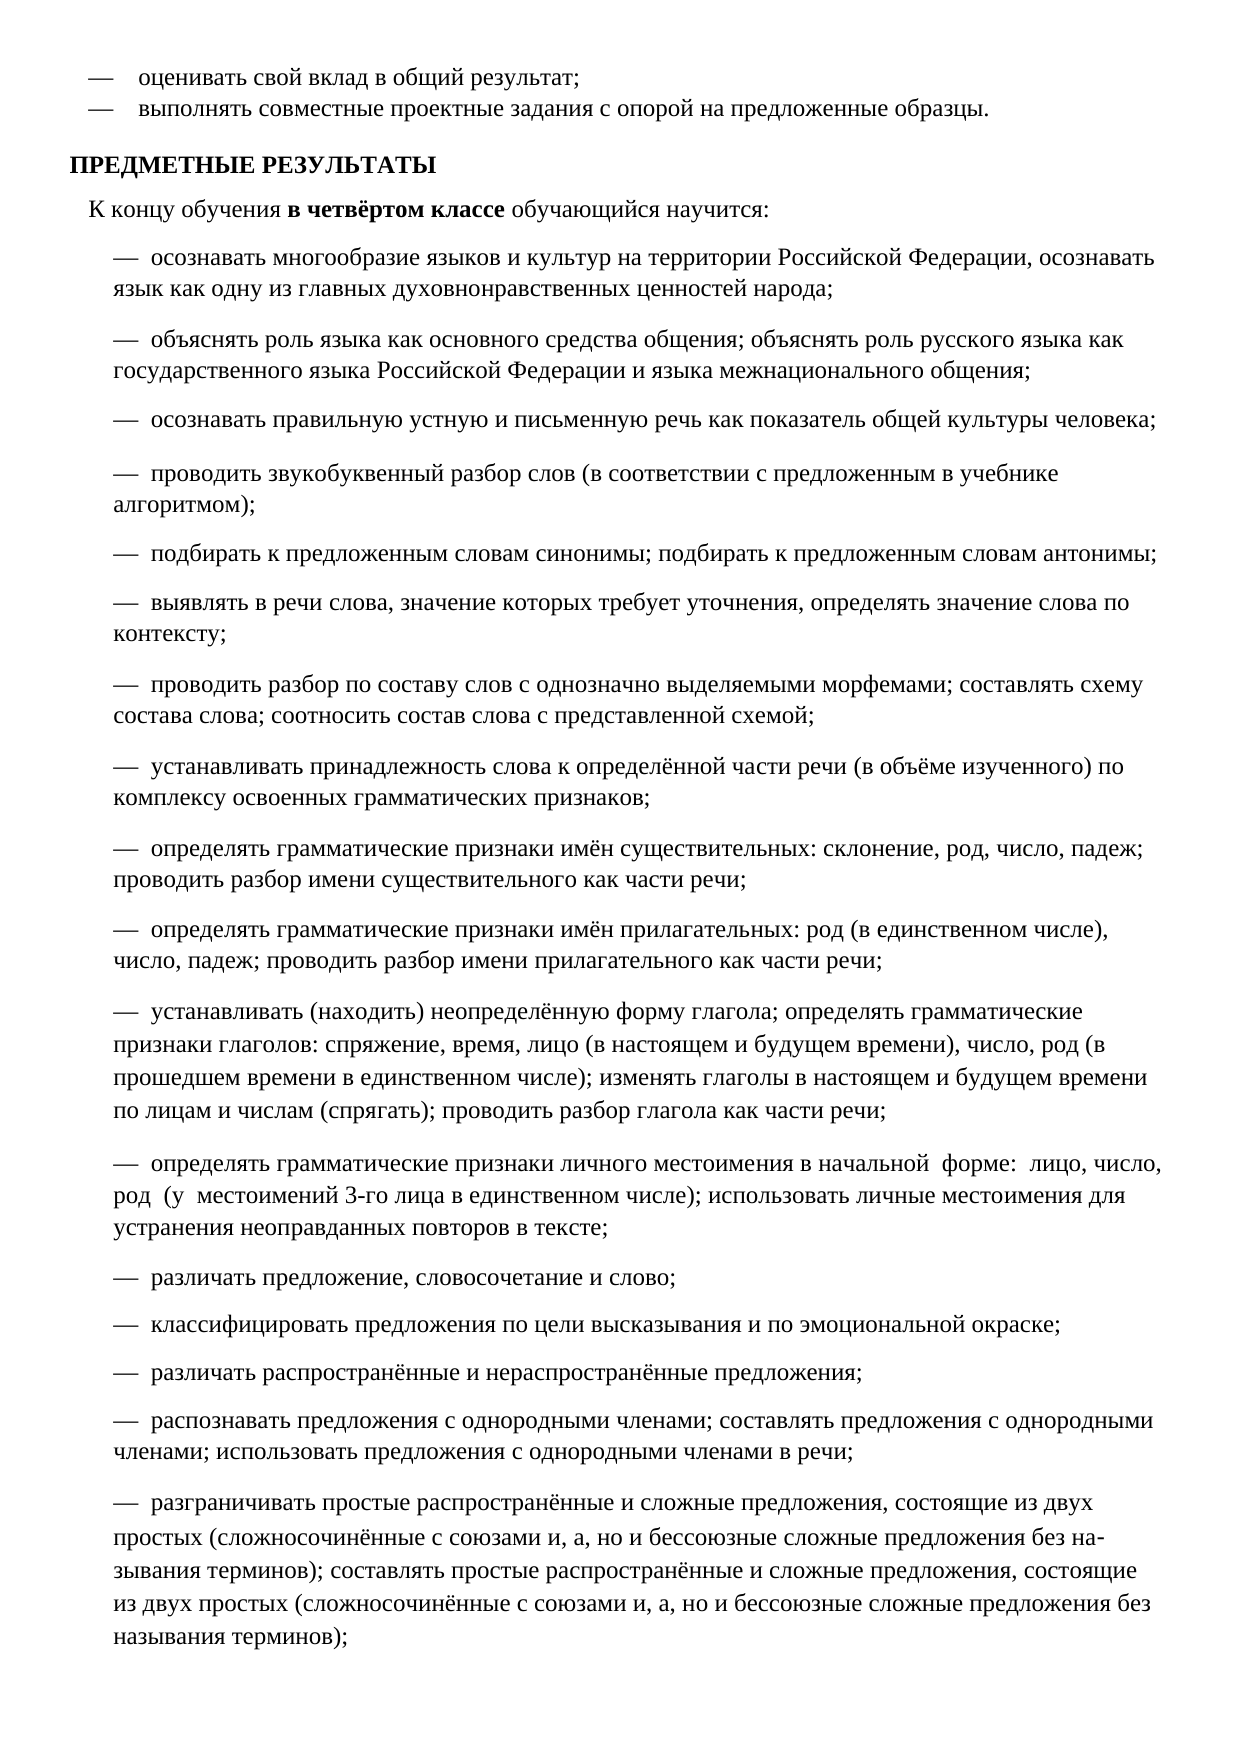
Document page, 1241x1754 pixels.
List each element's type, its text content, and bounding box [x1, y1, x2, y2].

text — проводить разбор по составу слов с однозначно выделяе​мыми морфемами; составлять схему состава слова; соотносить состав слова с представленной схемой; [113, 669, 1151, 729]
text К концу обучения в четвёртом классе обучающийся научится: [88, 196, 1166, 223]
text — различать распространённые и нераспространённые пред​ложения; [113, 1358, 1166, 1385]
text — устанавливать принадлежность слова к определённой ча​сти речи (в объёме изученного) по комплексу освоенных грамматических признаков; [113, 751, 1136, 811]
text — осознавать многообразие языков и культур на территории Российской Федерации, осознавать язык как одну из главных духовно​нравственных ценностей народа; [113, 242, 1166, 302]
text — оценивать свой вклад в общий результат; — выполнять совместные проектные задания с опорой на предложенные образцы. [88, 62, 1001, 122]
text ПРЕДМЕТНЫЕ РЕЗУЛЬТАТЫ [69, 151, 1166, 179]
text — подбирать к предложенным словам синонимы; подбирать к предложенным словам антонимы; [113, 540, 1166, 567]
text — определять грамматические признаки имён прилагатель​ных: род (в единственном числе), число, падеж; проводить разбор имени прилагательного как части речи; [113, 914, 1121, 974]
text — устанавливать (находить) неопределённую форму глагола; определять грамматические признаки глаголов: спряжение, время, лицо (в настоящем и будущем времени), число, род (в прошедшем времени в единственном числе); изменять глаго​лы в настоящем и будущем времени по лицам и числам (спря​гать); проводить разбор глагола как части речи; [113, 996, 1151, 1124]
text — объяснять роль языка как основного средства общения; объяснять роль русского языка как государственного языка Российской Федерации и языка межнационального общения; [113, 324, 1136, 383]
text — распознавать предложения с однородными членами; со​ставлять предложения с однородными членами; использовать предложения с однородными членами в речи; [113, 1405, 1166, 1465]
text — определять грамматические признаки имён существи​тельных: склонение, род, число, падеж; проводить разбор име​ни существительного как части речи; [113, 833, 1151, 892]
text — разграничивать простые распространённые и сложные предложения, состоящие из двух простых (сложносочинённые с союзами и, а, но и бессоюзные сложные предложения без на​‐зывания терминов); составлять простые распространённые и сложные предложения, состоящие из двух простых (сложносочинённые с союзами и, а, но и бессоюзные сложные предложе​ния без называния терминов);​ [113, 1487, 1166, 1649]
text — классифицировать предложения по цели высказывания и по эмоциональной окраске; [113, 1311, 1166, 1338]
text — выявлять в речи слова, значение которых требует уточне​ния, определять значение слова по контексту; [113, 587, 1136, 647]
text — проводить звуко​буквенный разбор слов (в соответствии с предложенным в учебнике алгоритмом); [113, 458, 1061, 518]
text — определять грамматические признаки личного местоиме​ния в начальной форме: лицо, число, род (у местоимений 3-го лица в единственном числе); использовать личные место​имения для устранения неоправданных повторов в тексте; [113, 1148, 1166, 1241]
text — различать предложение, словосочетание и слово; [113, 1264, 1166, 1291]
text — осознавать правильную устную и письменную речь как показатель общей культуры человека; [113, 406, 1166, 433]
